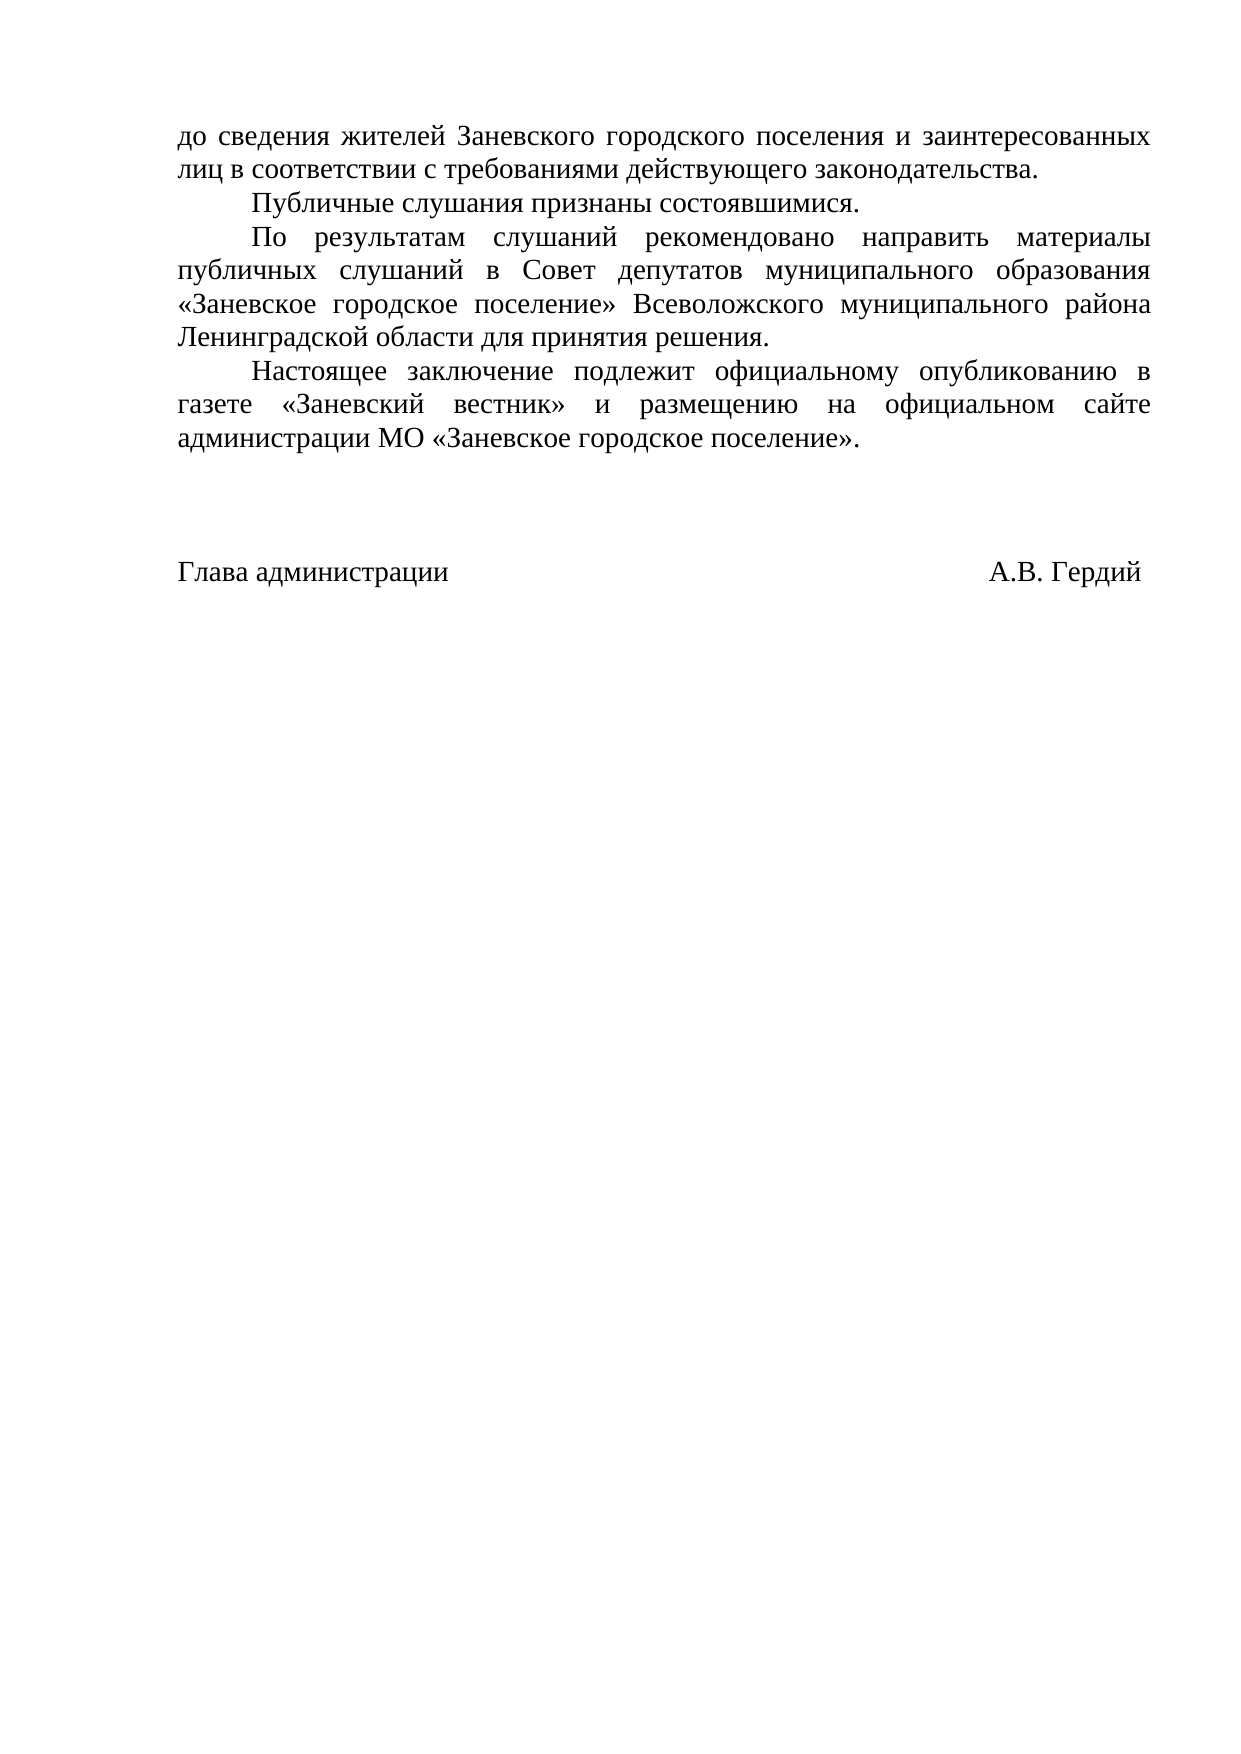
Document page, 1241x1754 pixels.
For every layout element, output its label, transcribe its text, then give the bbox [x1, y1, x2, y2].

text Глава администрации А.В. Гердий [177, 554, 1152, 588]
text Публичные слушания признаны состоявшимися. [177, 185, 1152, 219]
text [177, 118, 1152, 185]
text Настоящее заключение подлежит официальному опубликованию в газете «Заневский вестник» и размещению на официальном сайте администрации МО «Заневское городское поселение». [177, 353, 1152, 453]
text По результатам слушаний рекомендовано направить материалы публичных слушаний в Совет депутатов муниципального образования «Заневское городское поселение» Всеволожского муниципального района Ленинградской области для принятия решения. [177, 219, 1152, 353]
